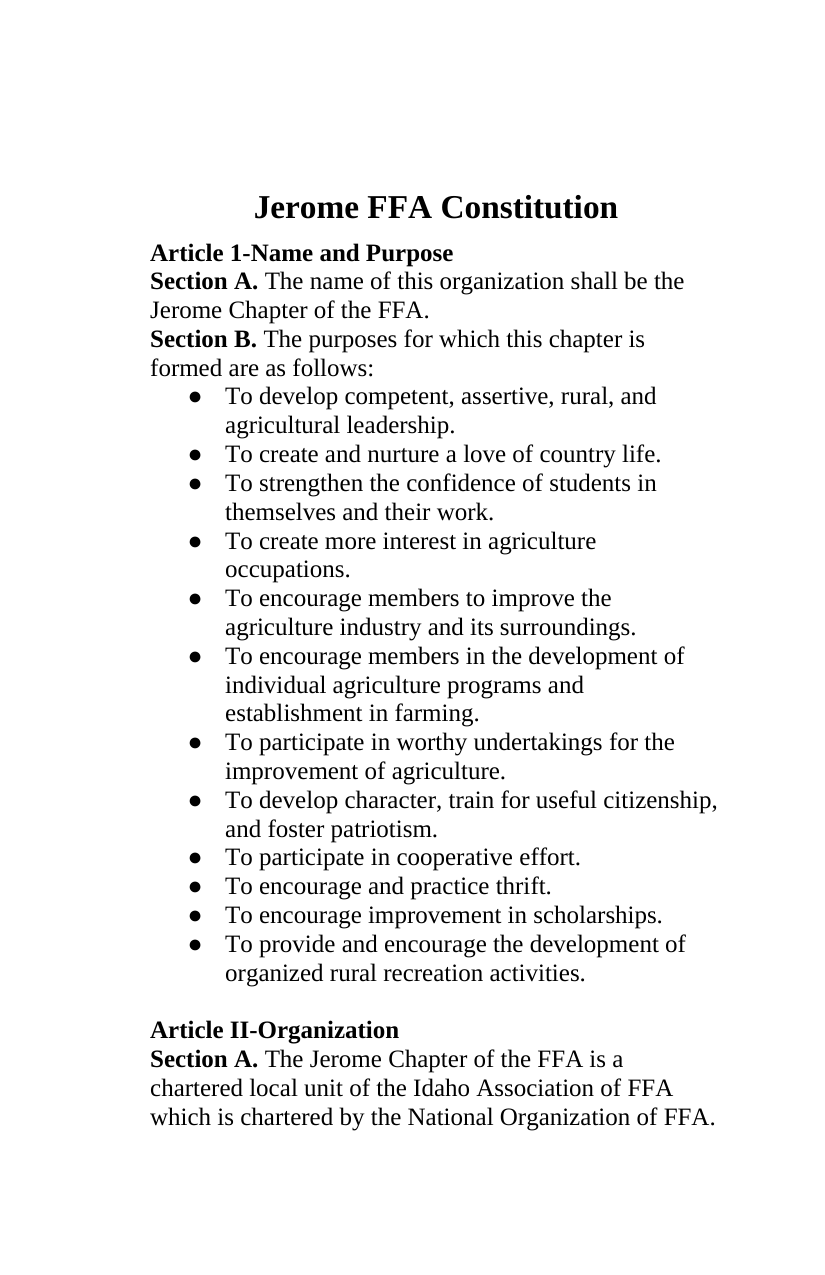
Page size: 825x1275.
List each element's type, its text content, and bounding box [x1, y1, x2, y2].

list To participate in cooperative effort. [187, 842, 722, 871]
list To participate in worthy undertakings for the improvement of agriculture. [187, 727, 722, 785]
list To encourage members to improve the agriculture industry and its surroundings. [187, 583, 722, 641]
list To provide and encourage the development of organized rural recreation activities. [187, 929, 722, 987]
list To develop character, train for useful citizenship, and foster patriotism. [187, 785, 722, 842]
list To encourage and practice thrift. [187, 871, 722, 900]
list To create more interest in agriculture occupations. [187, 526, 722, 583]
text Article 1-Name and Purpose [150, 238, 722, 267]
text Article II-Organization [150, 1015, 722, 1044]
list To strengthen the confidence of students in themselves and their work. [187, 468, 722, 526]
text Section A. The Jerome Chapter of the FFA is a chartered local unit of the Idaho Association of FFA which is chartered by the National Organization of FFA. [150, 1044, 722, 1130]
text Section B. The purposes for which this chapter is formed are as follows: [150, 324, 722, 382]
list To encourage members in the development of individual agriculture programs and establishment in farming. [187, 641, 722, 727]
list To develop competent, assertive, rural, and agricultural leadership. [187, 382, 722, 439]
text Section A. The name of this organization shall be the Jerome Chapter of the FFA. [150, 267, 722, 324]
text Jerome FFA Constitution [150, 187, 722, 226]
list To encourage improvement in scholarships. [187, 900, 722, 929]
list To create and nurture a love of country life. [187, 439, 722, 468]
